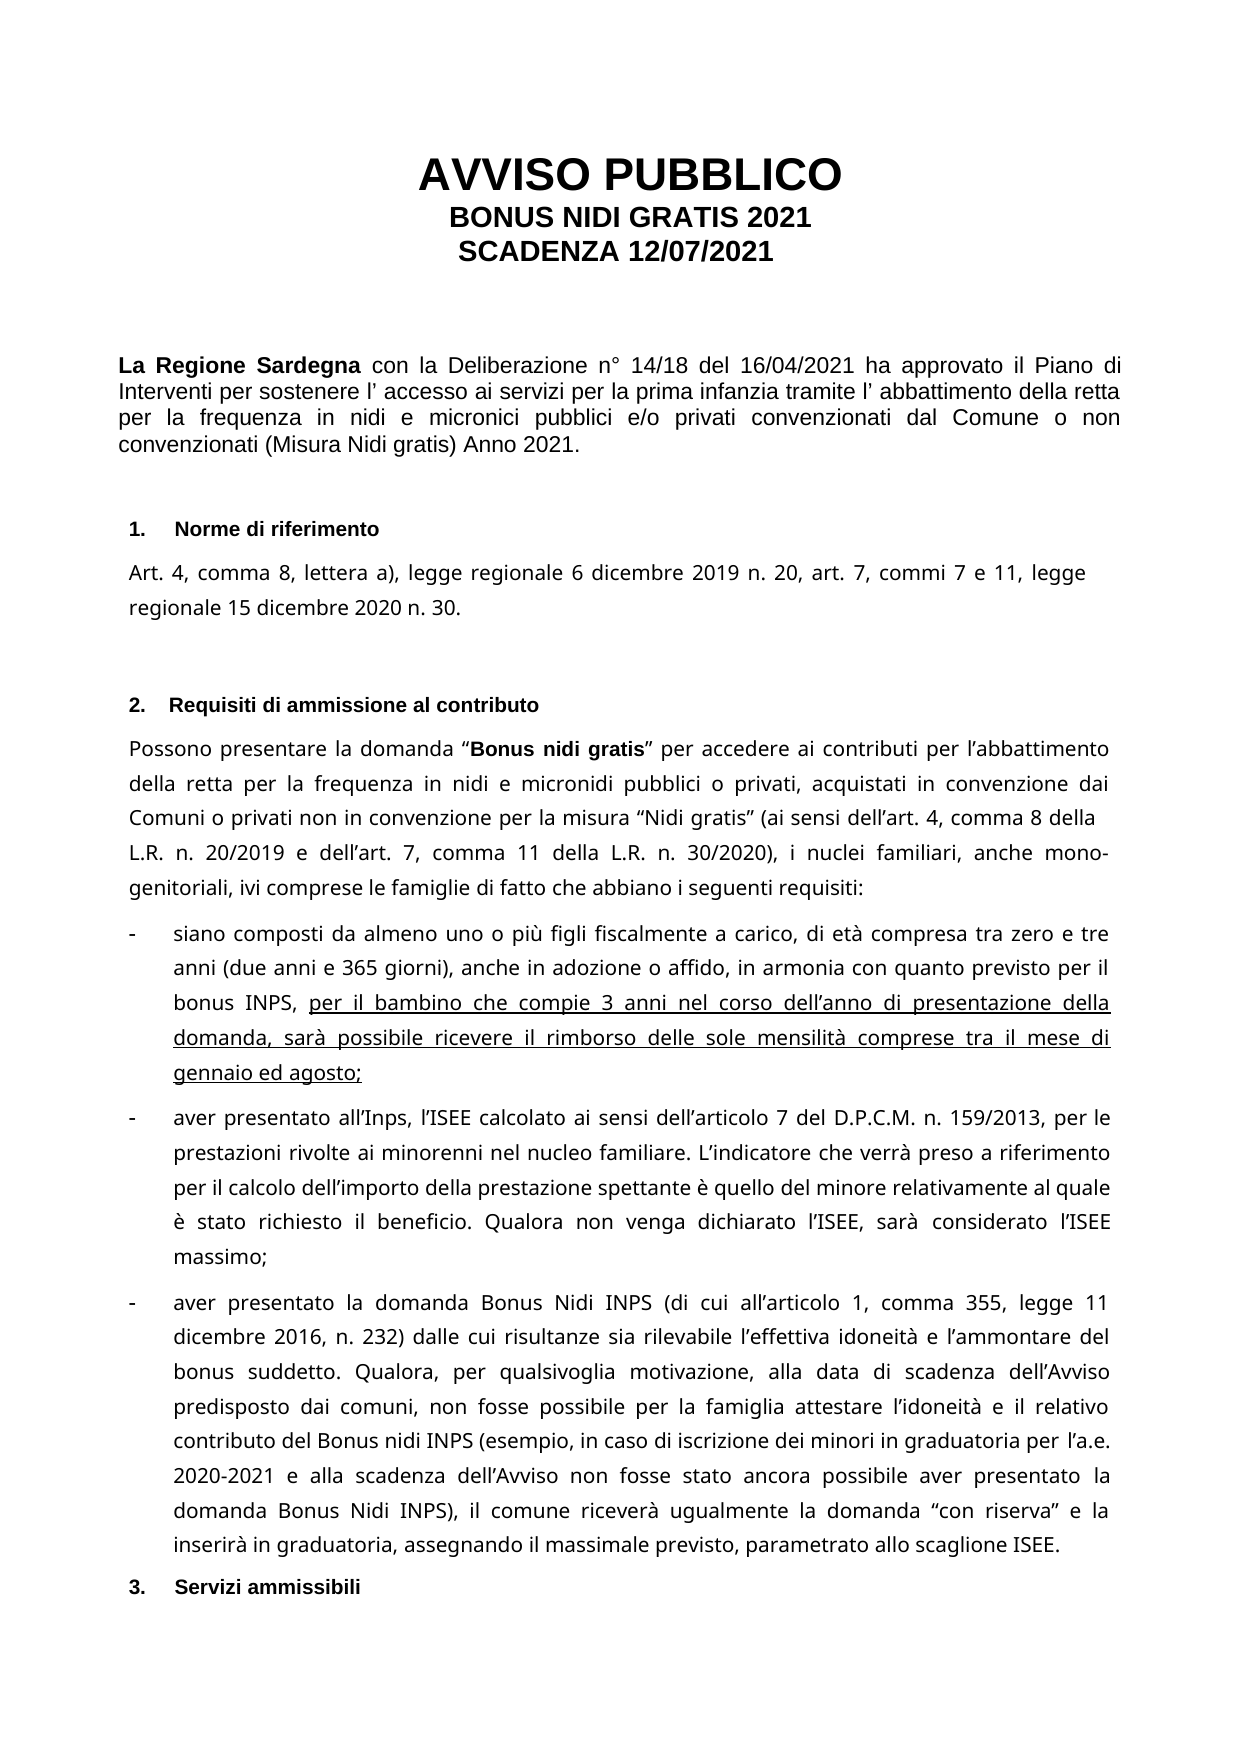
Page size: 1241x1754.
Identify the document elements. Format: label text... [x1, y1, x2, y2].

subtitle Servizi ammissibili [128, 1575, 1122, 1599]
text BONUS NIDI GRATIS 2021 [118, 200, 1122, 234]
text La Regione Sardegna con la Deliberazione n° 14/18 del 16/04/2021 ha approvato il Piano di Interventi per sostenere l’ accesso ai servizi per la prima infanzia tramite l’ abbattimento della retta per la frequenza in nidi e micronici pubblici e/o privati convenzionati dal Comune o non convenzionati (Misura Nidi gratis) Anno 2021. [118, 352, 1122, 457]
list Norme di riferimento [128, 517, 1122, 541]
text Possono presentare la domanda “Bonus nidi gratis” per accedere ai contributi per l’abbattimento della retta per la frequenza in nidi e micronidi pubblici o privati, acquistati in convenzione dai Comuni o privati non in convenzione per la misura “Nidi gratis” (ai sensi dell’art. 4, comma 8 della [129, 734, 1110, 832]
text regionale 15 dicembre 2020 n. 30. [129, 593, 1122, 621]
text AVVISO PUBBLICO [118, 148, 1122, 200]
subtitle Requisiti di ammissione al contributo [128, 692, 1122, 716]
text L.R. n. 20/2019 e dell’art. 7, comma 11 della L.R. n. 30/2020), i nuclei familiari, anche mono- genitoriali, ivi comprese le famiglie di fatto che abbiano i seguenti requisiti: [129, 838, 1110, 902]
list aver presentato la domanda Bonus Nidi INPS (di cui all’articolo 1, comma 355, legge 11 dicembre 2016, n. 232) dalle cui risultanze sia rilevabile l’effettiva idoneità e l’ammontare del bonus suddetto. Qualora, per qualsivoglia motivazione, alla data di scadenza dell’Avviso predisposto dai comuni, non fosse possibile per la famiglia attestare l’idoneità e il relativo contributo del Bonus nidi INPS (esempio, in caso di iscrizione dei minori in graduatoria per l’a.e. 2020-2021 e alla scadenza dell’Avviso non fosse stato ancora possibile aver presentato la domanda Bonus Nidi INPS), il comune riceverà ugualmente la domanda “con riserva” e la inserirà in graduatoria, assegnando il massimale previsto, parametrato allo scaglione ISEE. [128, 1288, 1111, 1559]
list aver presentato all’Inps, l’ISEE calcolato ai sensi dell’articolo 7 del D.P.C.M. n. 159/2013, per le prestazioni rivolte ai minorenni nel nucleo familiare. L’indicatore che verrà preso a riferimento per il calcolo dell’importo della prestazione spettante è quello del minore relativamente al quale è stato richiesto il beneficio. Qualora non venga dichiarato l’ISEE, sarà considerato l’ISEE massimo; [128, 1103, 1111, 1271]
text SCADENZA 12/07/2021 [118, 234, 1122, 267]
list siano composti da almeno uno o più figli fiscalmente a carico, di età compresa tra zero e tre anni (due anni e 365 giorni), anche in adozione o affido, in armonia con quanto previsto per il bonus INPS, per il bambino che compie 3 anni nel corso dell’anno di presentazione della domanda, sarà possibile ricevere il rimborso delle sole mensilità comprese tra il mese di gennaio ed agosto; [128, 919, 1111, 1086]
text Art. 4, comma 8, lettera a), legge regionale 6 dicembre 2019 n. 20, art. 7, commi 7 e 11, legge [129, 558, 1122, 587]
